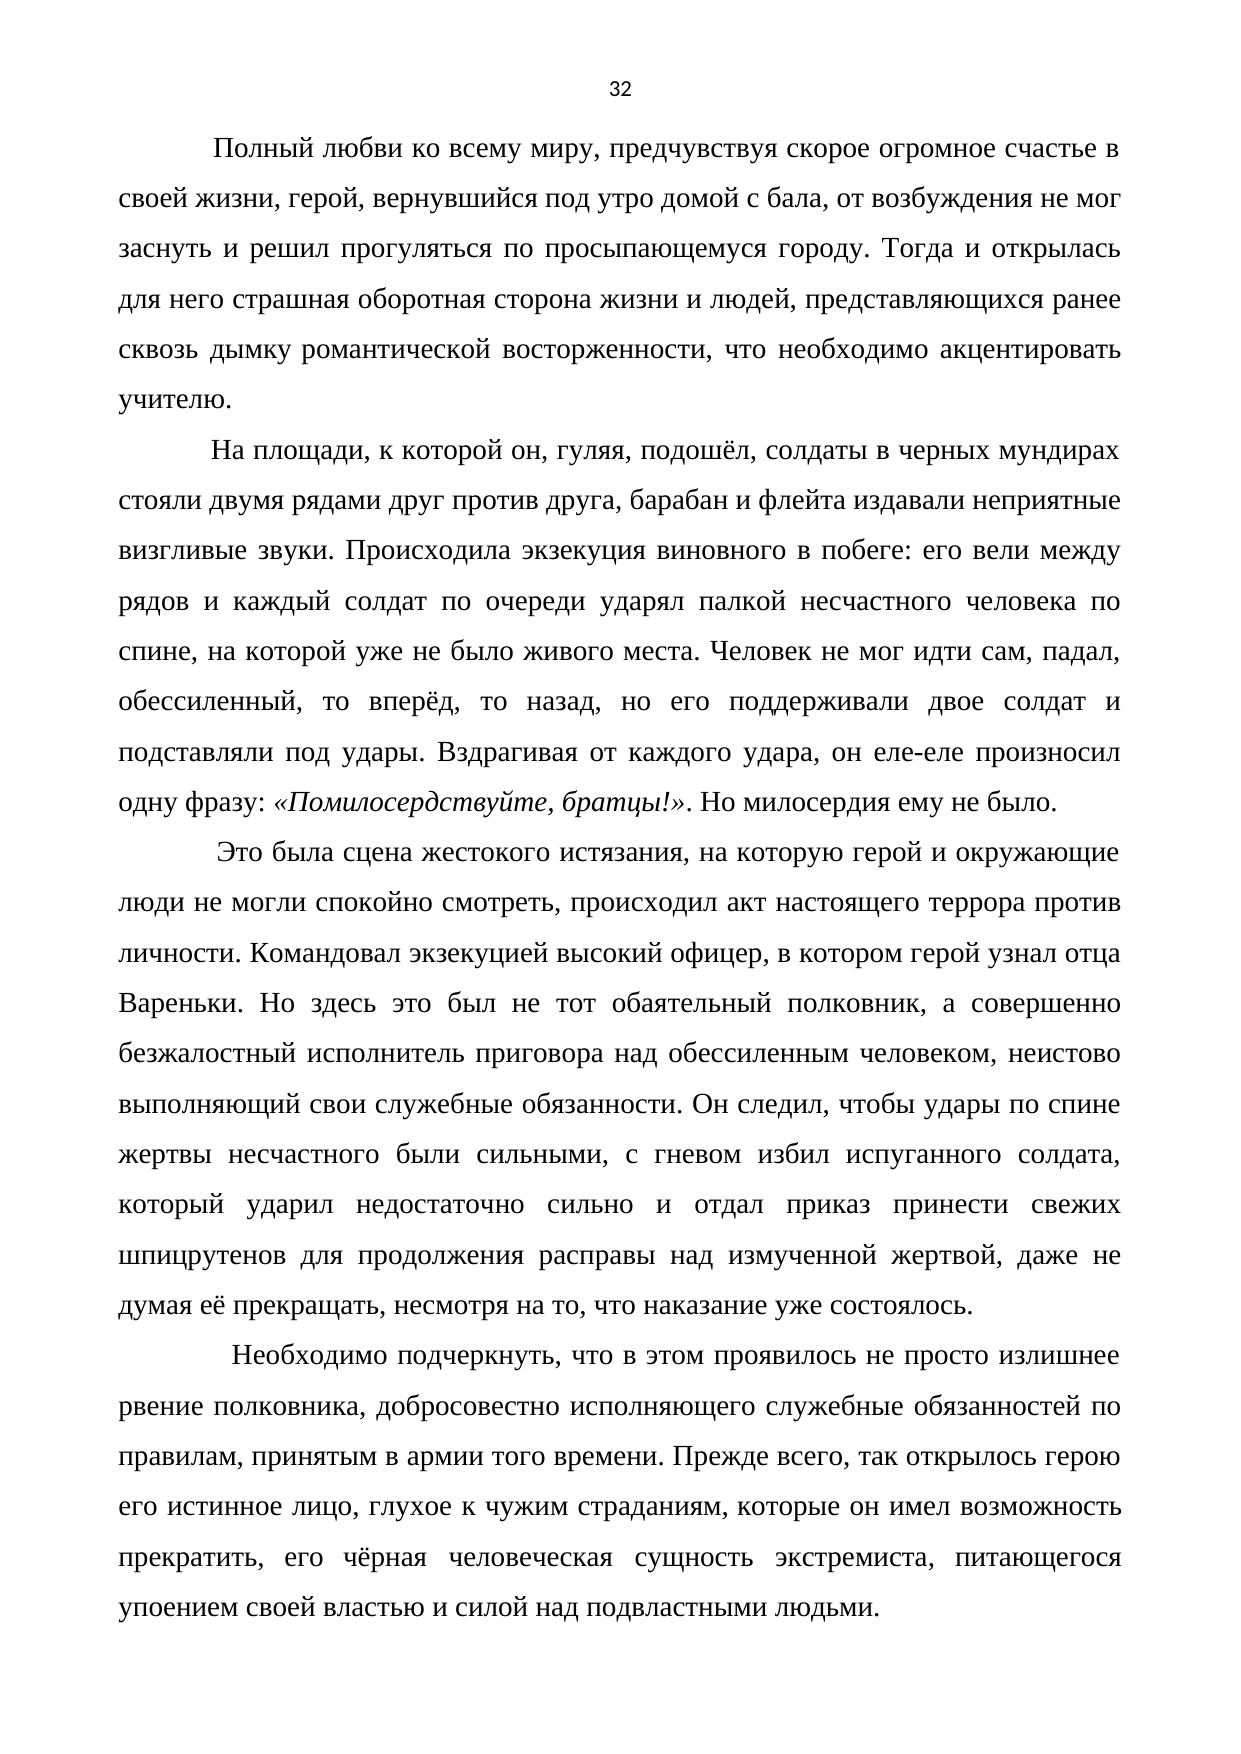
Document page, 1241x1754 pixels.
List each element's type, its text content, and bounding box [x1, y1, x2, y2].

text Полный любви ко всему миру, предчувствуя скорое огромное счастье в своей жизни, герой, вернувшийся под утро домой с бала, от возбуждения не мог заснуть и решил прогуляться по просыпающемуся городу. Тогда и открылась для него страшная оборотная сторона жизни и людей, представляющихся ранее сквозь дымку романтической восторженности, что необходимо акцентировать учителю. [118, 130, 1122, 415]
text Необходимо подчеркнуть, что в этом проявилось не просто излишнее рвение полковника, добросовестно исполняющего служебные обязанностей по правилам, принятым в армии того времени. Прежде всего, так открылось герою его истинное лицо, глухое к чужим страданиям, которые он имел возможность прекратить, его чёрная человеческая сущность экстремиста, питающегося упоением своей властью и силой над подвластными людьми. [118, 1337, 1122, 1622]
text Это была сцена жестокого истязания, на которую герой и окружающие люди не могли спокойно смотреть, происходил акт настоящего террора против личности. Командовал экзекуцией высокий офицер, в котором герой узнал отца Вареньки. Но здесь это был не тот обаятельный полковник, а совершенно безжалостный исполнитель приговора над обессиленным человеком, неистово выполняющий свои служебные обязанности. Он следил, чтобы удары по спине жертвы несчастного были сильными, с гневом избил испуганного солдата, который ударил недостаточно сильно и отдал приказ принести свежих шпицрутенов для продолжения расправы над измученной жертвой, даже не думая её прекращать, несмотря на то, что наказание уже состоялось. [118, 834, 1122, 1321]
text На площади, к которой он, гуляя, подошёл, солдаты в черных мундирах стояли двумя рядами друг против друга, барабан и флейта издавали неприятные визгливые звуки. Происходила экзекуция виновного в побеге: его вели между рядов и каждый солдат по очереди ударял палкой несчастного человека по спине, на которой уже не было живого места. Человек не мог идти сам, падал, обессиленный, то вперёд, то назад, но его поддерживали двое солдат и подставляли под удары. Вздрагивая от каждого удара, он еле-еле произносил одну фразу: «Помилосердствуйте, братцы!». Но милосердия ему не было. [118, 432, 1122, 817]
